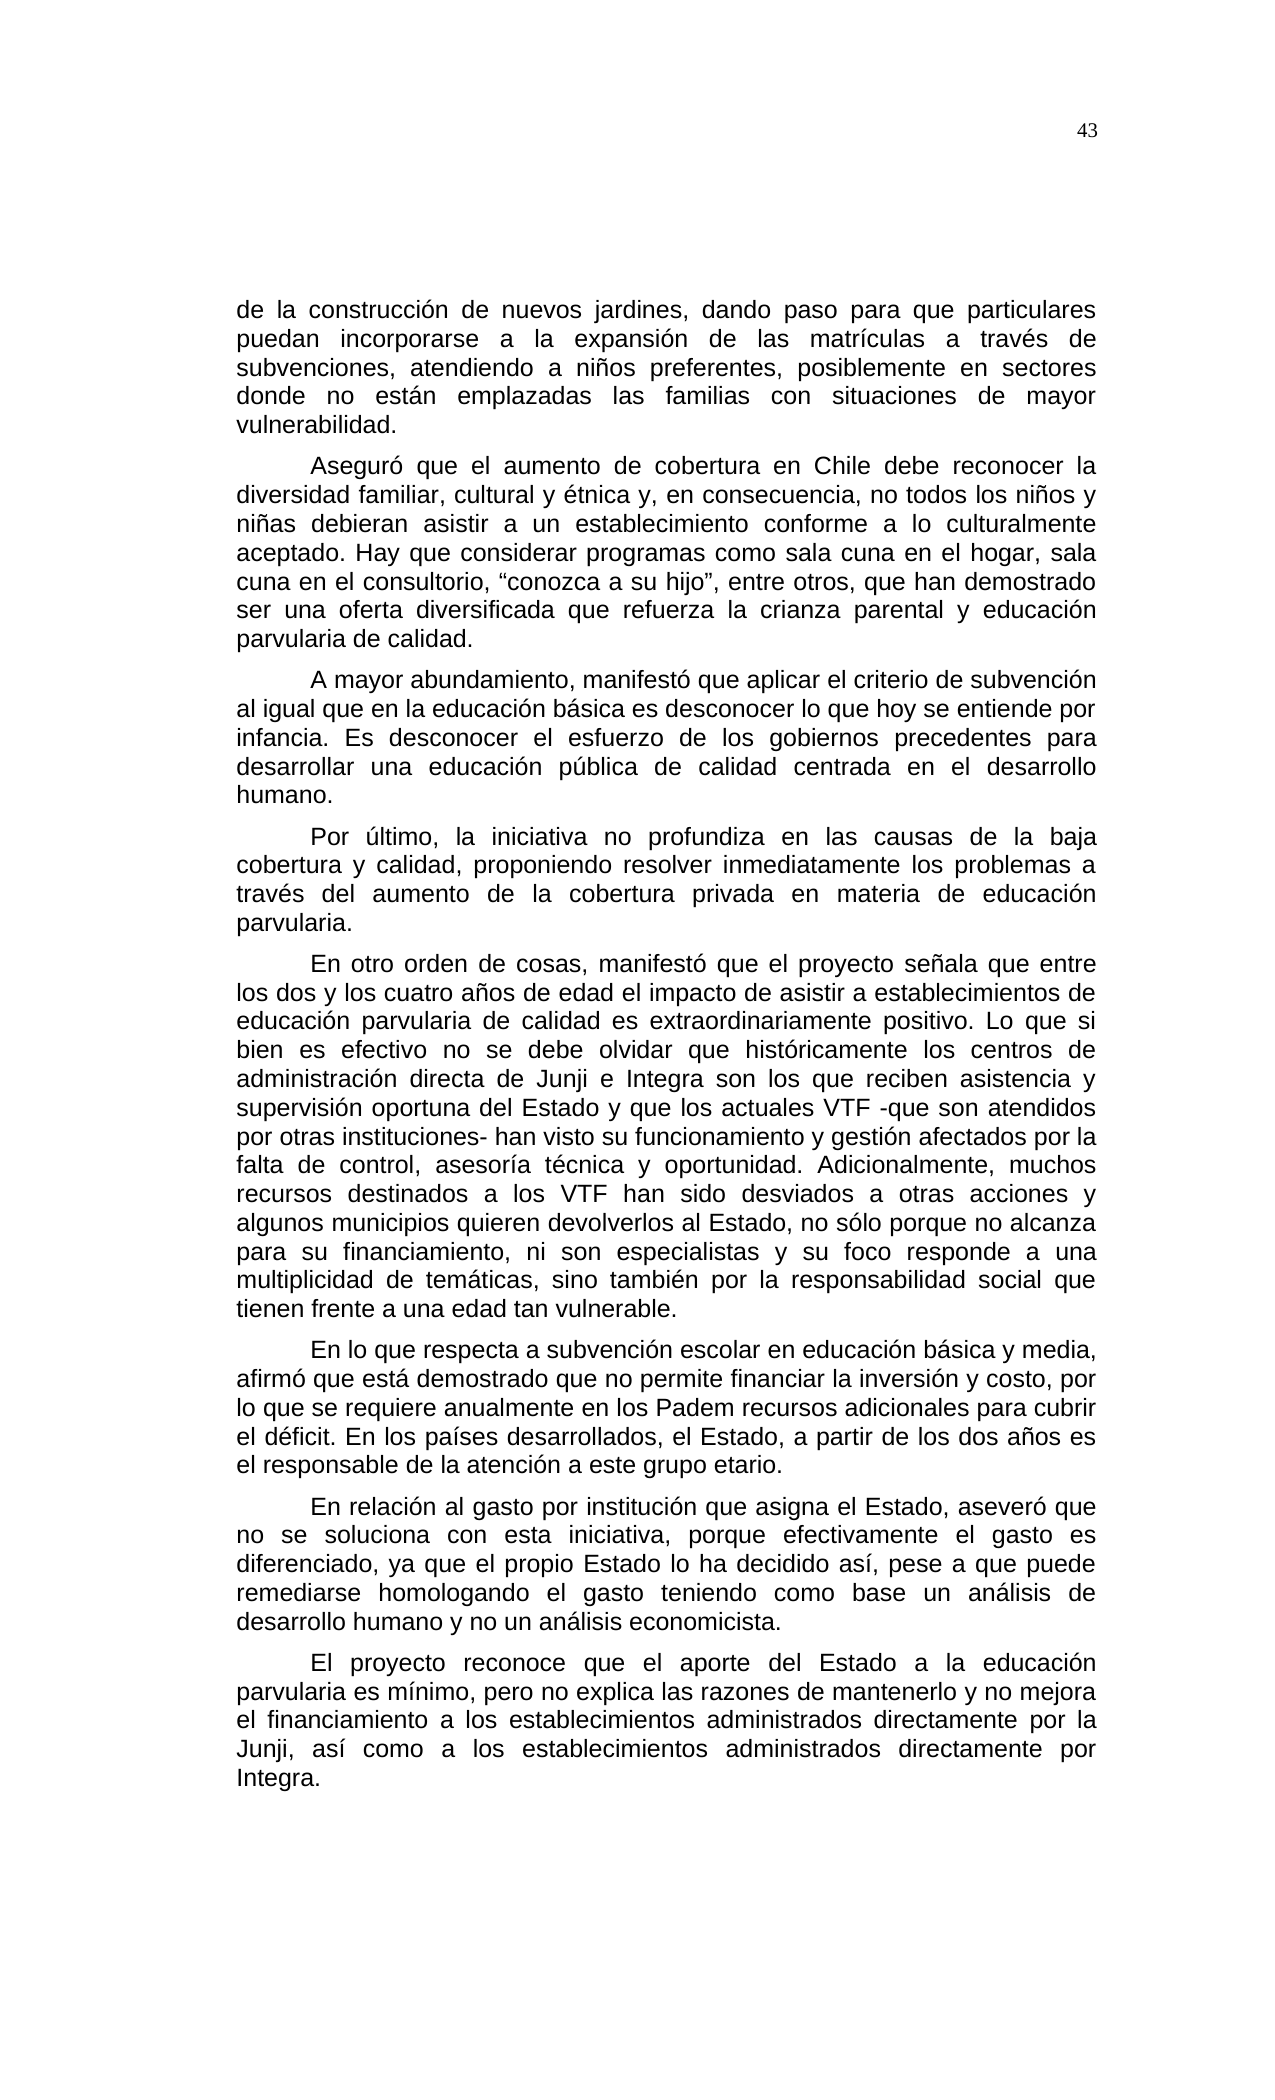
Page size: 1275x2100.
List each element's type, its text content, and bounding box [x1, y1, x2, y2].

text Aseguró que el aumento de cobertura en Chile debe reconocer la diversidad familiar, cultural y étnica y, en consecuencia, no todos los niños y niñas debieran asistir a un establecimiento conforme a lo culturalmente aceptado. Hay que considerar programas como sala cuna en el hogar, sala cuna en el consultorio, “conozca a su hijo”, entre otros, que han demostrado ser una oferta diversificada que refuerza la crianza parental y educación parvularia de calidad. [236, 452, 1098, 653]
text En lo que respecta a subvención escolar en educación básica y media, afirmó que está demostrado que no permite financiar la inversión y costo, por lo que se requiere anualmente en los Padem recursos adicionales para cubrir el déficit. En los países desarrollados, el Estado, a partir de los dos años es el responsable de la atención a este grupo etario. [236, 1335, 1098, 1479]
text A mayor abundamiento, manifestó que aplicar el criterio de subvención al igual que en la educación básica es desconocer lo que hoy se entiende por infancia. Es desconocer el esfuerzo de los gobiernos precedentes para desarrollar una educación pública de calidad centrada en el desarrollo humano. [236, 665, 1098, 809]
text El proyecto reconoce que el aporte del Estado a la educación parvularia es mínimo, pero no explica las razones de mantenerlo y no mejora el financiamiento a los establecimientos administrados directamente por la Junji, así como a los establecimientos administrados directamente por Integra. [236, 1648, 1098, 1792]
text En relación al gasto por institución que asigna el Estado, aseveró que no se soluciona con esta iniciativa, porque efectivamente el gasto es diferenciado, ya que el propio Estado lo ha decidido así, pese a que puede remediarse homologando el gasto teniendo como base un análisis de desarrollo humano y no un análisis economicista. [236, 1492, 1098, 1635]
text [236, 295, 1098, 439]
text En otro orden de cosas, manifestó que el proyecto señala que entre los dos y los cuatro años de edad el impacto de asistir a establecimientos de educación parvularia de calidad es extraordinariamente positivo. Lo que si bien es efectivo no se debe olvidar que históricamente los centros de administración directa de Junji e Integra son los que reciben asistencia y supervisión oportuna del Estado y que los actuales VTF -que son atendidos por otras instituciones- han visto su funcionamiento y gestión afectados por la falta de control, asesoría técnica y oportunidad. Adicionalmente, muchos recursos destinados a los VTF han sido desviados a otras acciones y algunos municipios quieren devolverlos al Estado, no sólo porque no alcanza para su financiamiento, ni son especialistas y su foco responde a una multiplicidad de temáticas, sino también por la responsabilidad social que tienen frente a una edad tan vulnerable. [236, 949, 1098, 1323]
text Por último, la iniciativa no profundiza en las causas de la baja cobertura y calidad, proponiendo resolver inmediatamente los problemas a través del aumento de la cobertura privada en materia de educación parvularia. [236, 822, 1098, 937]
